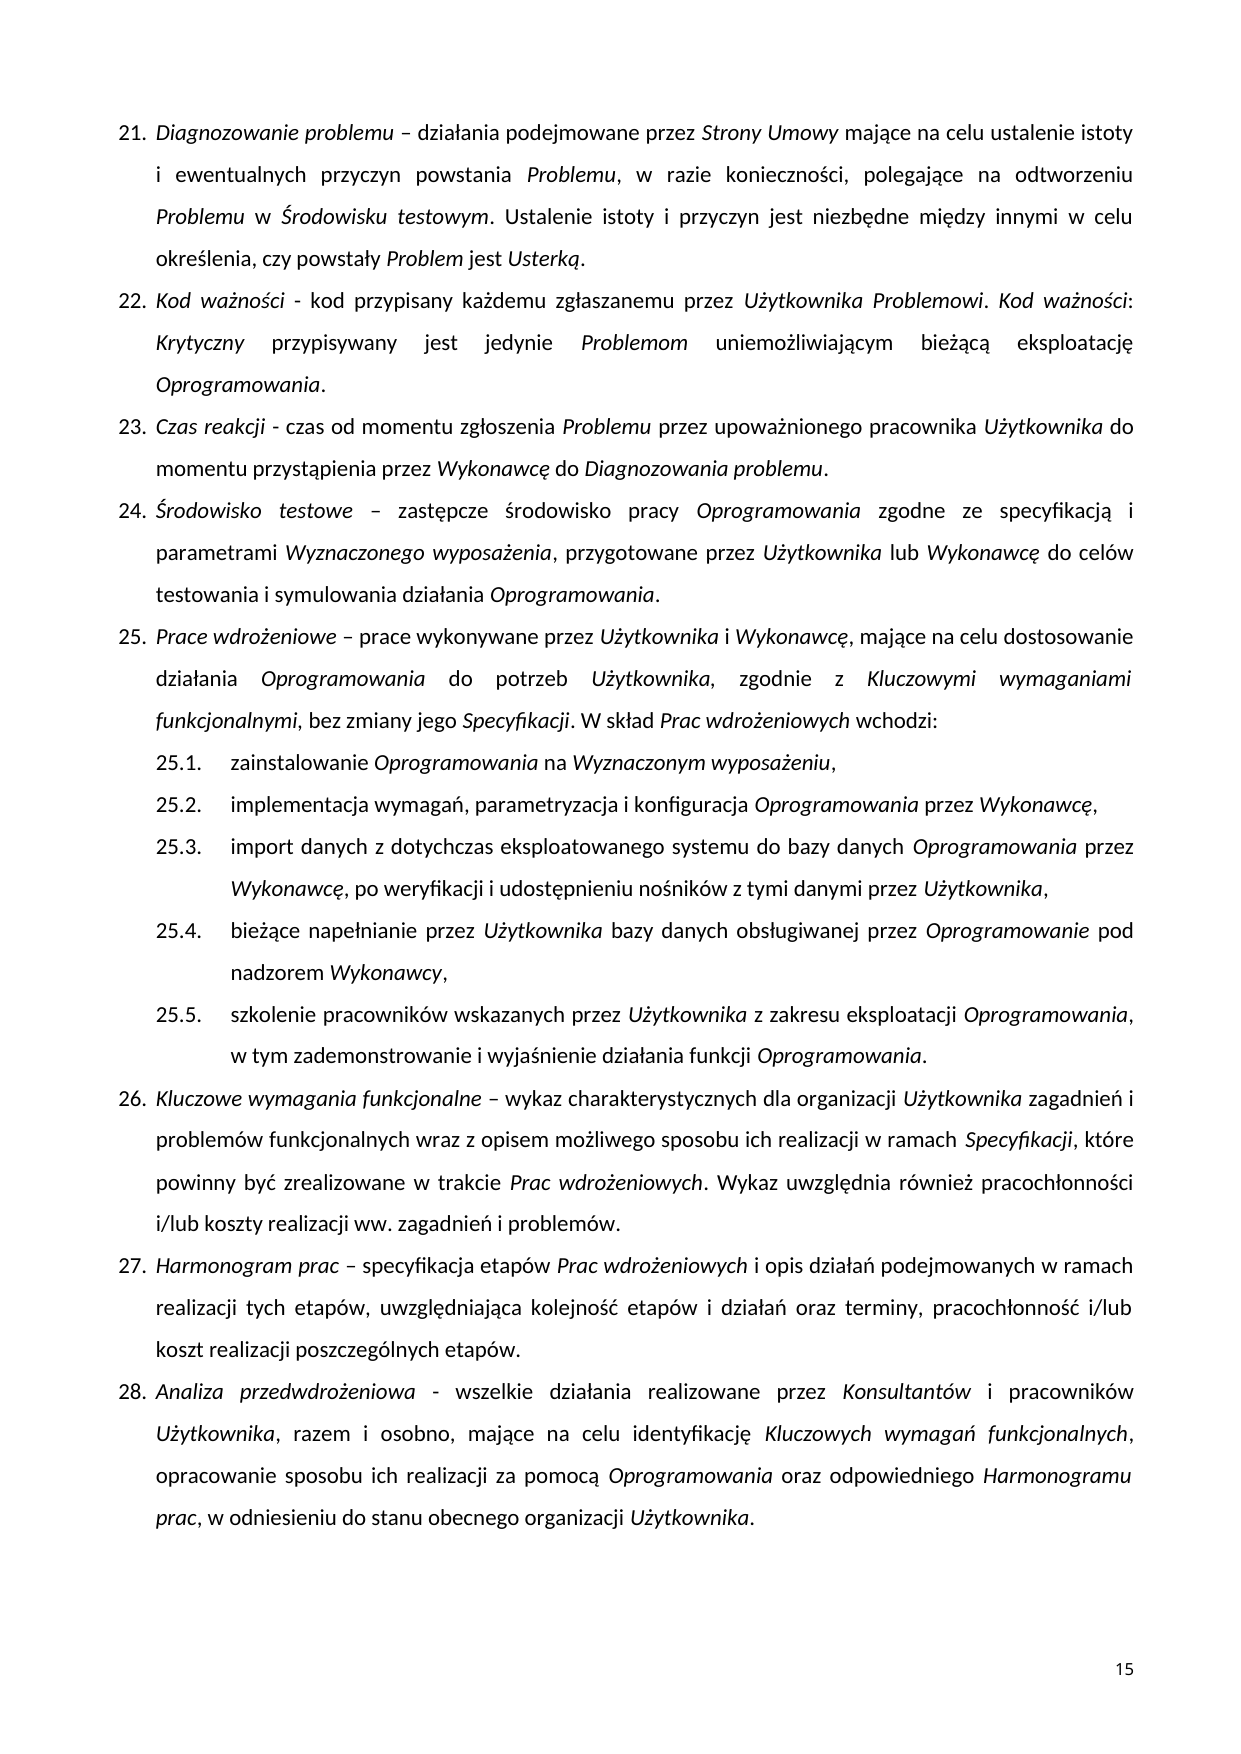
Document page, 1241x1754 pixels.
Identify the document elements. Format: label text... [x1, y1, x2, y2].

list Prace wdrożeniowe – prace wykonywane przez Użytkownika i Wykonawcę, mające na celu dostosowanie działania Oprogramowania do potrzeb Użytkownika, zgodnie z Kluczowymi wymaganiami funkcjonalnymi, bez zmiany jego Specyfikacji. W skład Prac wdrożeniowych wchodzi: [118, 622, 1134, 734]
list Środowisko testowe – zastępcze środowisko pracy Oprogramowania zgodne ze specyfikacją i parametrami Wyznaczonego wyposażenia, przygotowane przez Użytkownika lub Wykonawcę do celów testowania i symulowania działania Oprogramowania. [118, 496, 1134, 608]
list Kluczowe wymagania funkcjonalne – wykaz charakterystycznych dla organizacji Użytkownika zagadnień i problemów funkcjonalnych wraz z opisem możliwego sposobu ich realizacji w ramach Specyfikacji, które powinny być zrealizowane w trakcie Prac wdrożeniowych. Wykaz uwzględnia również pracochłonności i/lub koszty realizacji ww. zagadnień i problemów. [118, 1084, 1134, 1238]
list Kod ważności - kod przypisany każdemu zgłaszanemu przez Użytkownika Problemowi. Kod ważności: Krytyczny przypisywany jest jedynie Problemom uniemożliwiającym bieżącą eksploatację Oprogramowania. [118, 286, 1134, 398]
list szkolenie pracowników wskazanych przez Użytkownika z zakresu eksploatacji Oprogramowania, w tym zademonstrowanie i wyjaśnienie działania funkcji Oprogramowania. [156, 1000, 1134, 1070]
list implementacja wymagań, parametryzacja i konfiguracja Oprogramowania przez Wykonawcę, [156, 790, 1134, 818]
list import danych z dotychczas eksploatowanego systemu do bazy danych Oprogramowania przez Wykonawcę, po weryfikacji i udostępnieniu nośników z tymi danymi przez Użytkownika, [156, 832, 1134, 902]
list Diagnozowanie problemu – działania podejmowane przez Strony Umowy mające na celu ustalenie istoty i ewentualnych przyczyn powstania Problemu, w razie konieczności, polegające na odtworzeniu Problemu w Środowisku testowym. Ustalenie istoty i przyczyn jest niezbędne między innymi w celu określenia, czy powstały Problem jest Usterką. [118, 118, 1134, 272]
list zainstalowanie Oprogramowania na Wyznaczonym wyposażeniu, [156, 748, 1134, 776]
list Czas reakcji - czas od momentu zgłoszenia Problemu przez upoważnionego pracownika Użytkownika do momentu przystąpienia przez Wykonawcę do Diagnozowania problemu. [118, 412, 1134, 482]
list bieżące napełnianie przez Użytkownika bazy danych obsługiwanej przez Oprogramowanie pod nadzorem Wykonawcy, [156, 916, 1134, 986]
list Analiza przedwdrożeniowa - wszelkie działania realizowane przez Konsultantów i pracowników Użytkownika, razem i osobno, mające na celu identyfikację Kluczowych wymagań funkcjonalnych, opracowanie sposobu ich realizacji za pomocą Oprogramowania oraz odpowiedniego Harmonogramu prac, w odniesieniu do stanu obecnego organizacji Użytkownika. [118, 1377, 1134, 1531]
list Harmonogram prac – specyfikacja etapów Prac wdrożeniowych i opis działań podejmowanych w ramach realizacji tych etapów, uwzględniająca kolejność etapów i działań oraz terminy, pracochłonność i/lub koszt realizacji poszczególnych etapów. [118, 1252, 1134, 1363]
